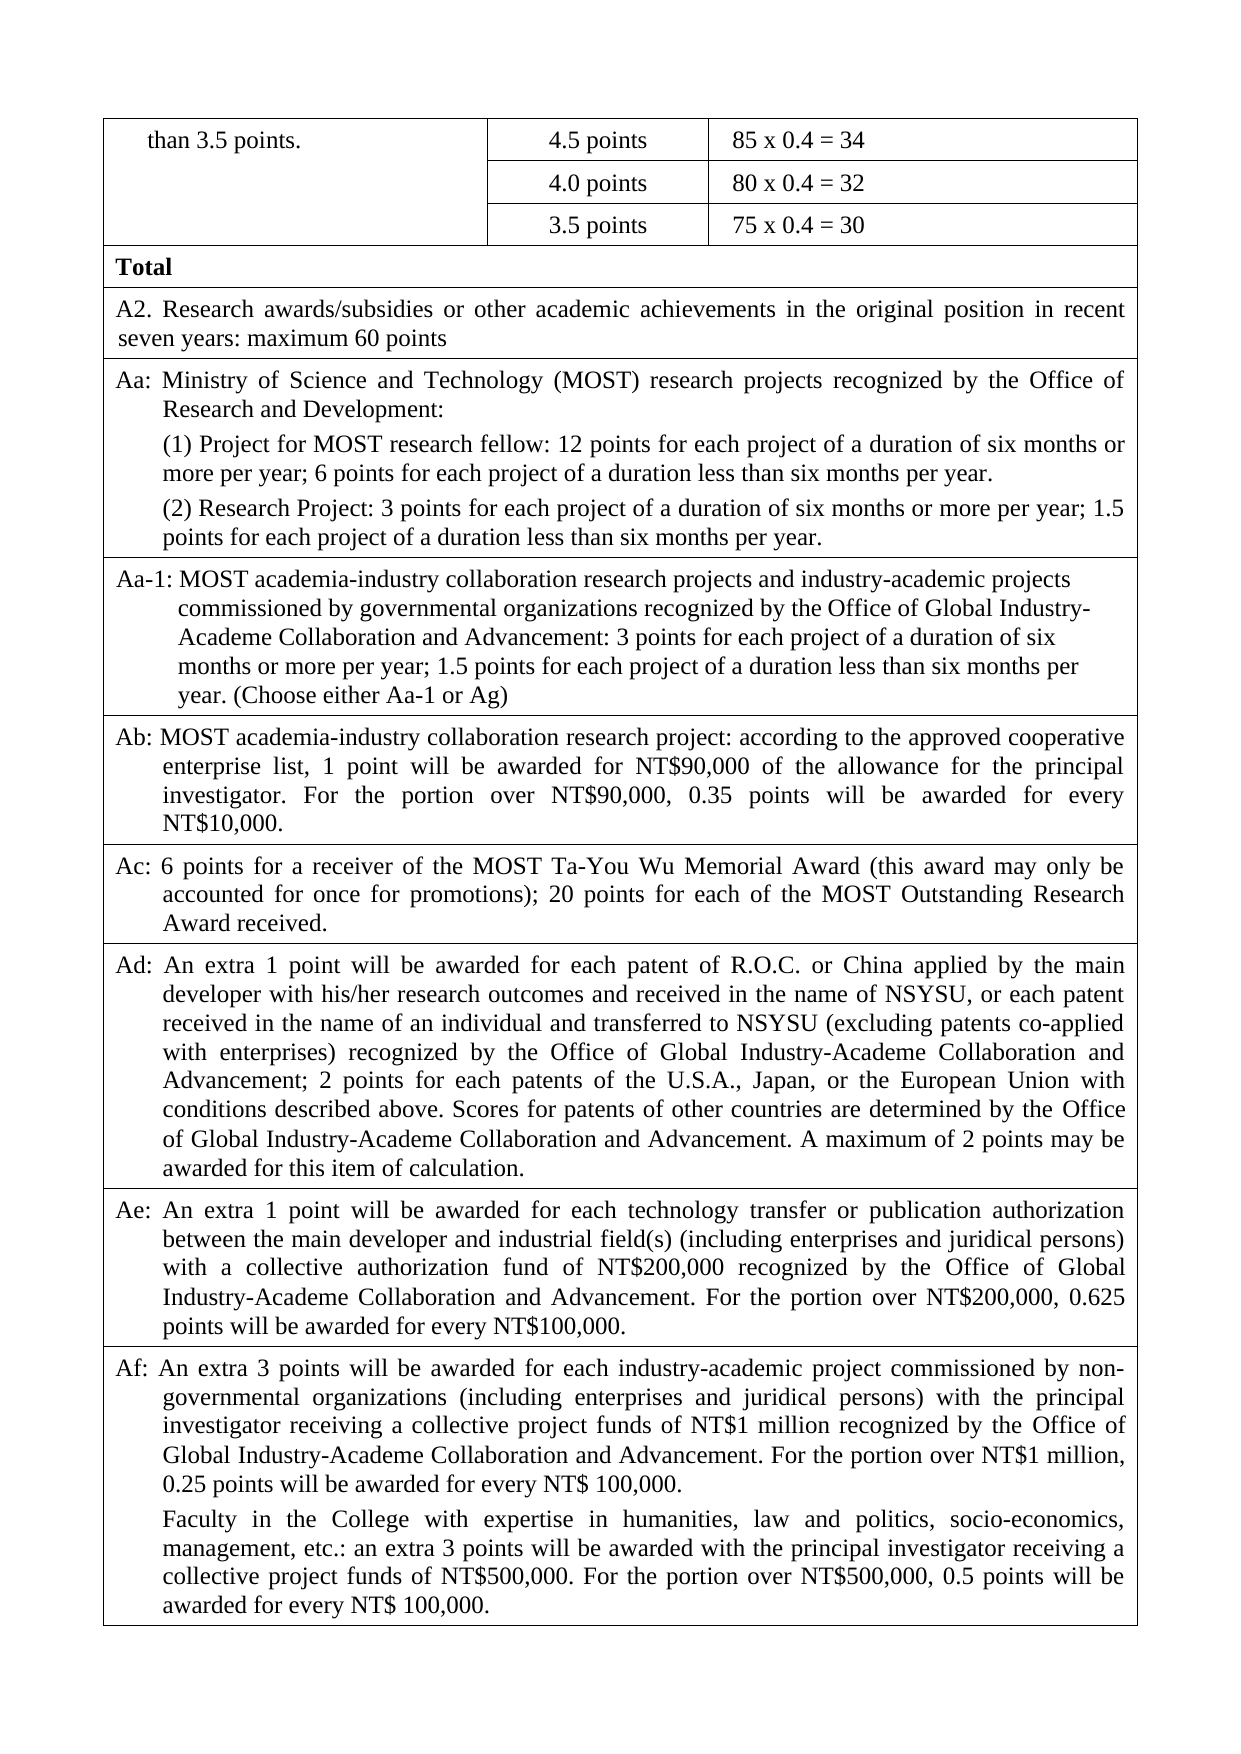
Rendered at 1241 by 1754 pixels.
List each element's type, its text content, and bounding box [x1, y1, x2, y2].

table_cell Ac: 6 points for a receiver of the MOST Ta-You Wu Memorial Award (this award may only be accounted for once for promotions); 20 points for each of the MOST Outstanding Research Award received. [104, 845, 1137, 943]
table_cell Af: An extra 3 points will be awarded for each industry-academic project commissioned by non-governmental organizations (including enterprises and juridical persons) with the principal investigator receiving a collective project funds of NT$1 million recognized by the Office of Global Industry-Academe Collaboration and Advancement. For the portion over NT$1 million, 0.25 points will be awarded for every NT$ 100,000. Faculty in the College with expertise in humanities, law and politics, socio-economics, management, etc.: an extra 3 points will be awarded with the principal investigator receiving a collective project funds of NT$500,000. For the portion over NT$500,000, 0.5 points will be awarded for every NT$ 100,000. [104, 1347, 1137, 1625]
table_cell A2. Research awards/subsidies or other academic achievements in the original position in recent seven years: maximum 60 points [104, 288, 1137, 358]
table_cell 4.5 points [488, 119, 708, 160]
table_cell Aa-1: MOST academia-industry collaboration research projects and industry-academic projects commissioned by governmental organizations recognized by the Office of Global Industry-Academe Collaboration and Advancement: 3 points for each project of a duration of six months or more per year; 1.5 points for each project of a duration less than six months per year. (Choose either Aa-1 or Ag) [104, 558, 1137, 715]
table_cell 80 x 0.4 = 32 [709, 161, 1137, 203]
table_cell 85 x 0.4 = 34 [709, 119, 1137, 160]
table_cell Ae: An extra 1 point will be awarded for each technology transfer or publication authorization between the main developer and industrial field(s) (including enterprises and juridical persons) with a collective authorization fund of NT$200,000 recognized by the Office of Global Industry-Academe Collaboration and Advancement. For the portion over NT$200,000, 0.625 points will be awarded for every NT$100,000. [104, 1189, 1137, 1346]
table_cell 4.0 points [488, 161, 708, 203]
table_cell Ad: An extra 1 point will be awarded for each patent of R.O.C. or China applied by the main developer with his/her research outcomes and received in the name of NSYSU, or each patent received in the name of an individual and transferred to NSYSU (excluding patents co-applied with enterprises) recognized by the Office of Global Industry-Academe Collaboration and Advancement; 2 points for each patents of the U.S.A., Japan, or the European Union with conditions described above. Scores for patents of other countries are determined by the Office of Global Industry-Academe Collaboration and Advancement. A maximum of 2 points may be awarded for this item of calculation. [104, 944, 1137, 1188]
table_cell Total [104, 246, 1137, 287]
table_cell Ab: MOST academia-industry collaboration research project: according to the approved cooperative enterprise list, 1 point will be awarded for NT$90,000 of the allowance for the principal investigator. For the portion over NT$90,000, 0.35 points will be awarded for every NT$10,000. [104, 716, 1137, 843]
table_cell 75 x 0.4 = 30 [709, 204, 1137, 245]
table_cell 3.5 points [488, 204, 708, 245]
table_cell Aa: Ministry of Science and Technology (MOST) research projects recognized by the Office of Research and Development: (1) Project for MOST research fellow: 12 points for each project of a duration of six months or more per year; 6 points for each project of a duration less than six months per year. (2) Research Project: 3 points for each project of a duration of six months or more per year; 1.5 points for each project of a duration less than six months per year. [104, 359, 1137, 557]
